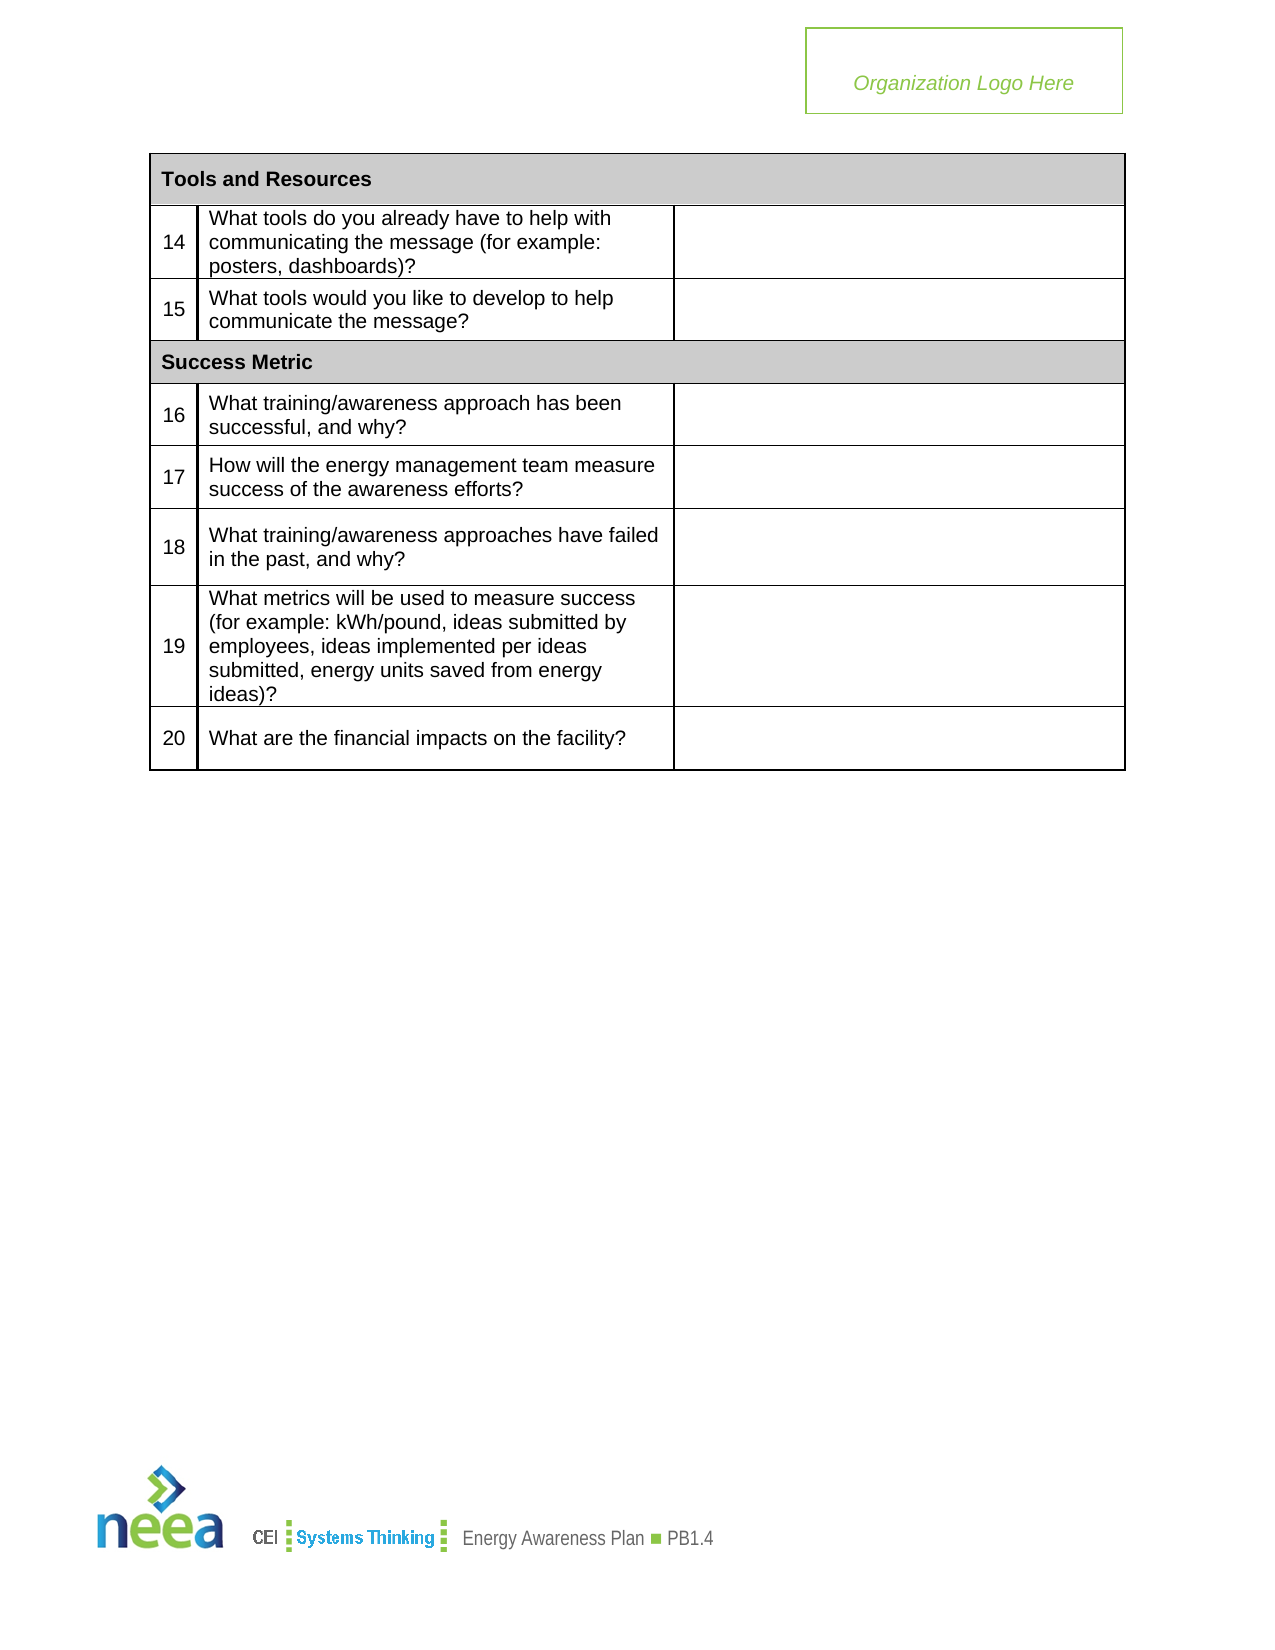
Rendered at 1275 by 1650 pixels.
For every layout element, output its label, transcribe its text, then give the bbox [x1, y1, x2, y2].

table_cell [675, 446, 1124, 508]
table_cell 14 [151, 206, 196, 277]
table_cell 18 [151, 509, 196, 585]
table_cell [675, 206, 1124, 277]
table_cell [675, 384, 1124, 445]
table_cell [675, 707, 1124, 768]
table_cell What training/awareness approach has been successful, and why? [199, 384, 673, 445]
table_cell 15 [151, 279, 196, 340]
table_cell Tools and Resources [151, 154, 1124, 204]
table_cell What metrics will be used to measure success (for example: kWh/pound, ideas submitted by employees, ideas implemented per ideas submitted, energy units saved from energy ideas)? [199, 586, 673, 706]
table_cell 16 [151, 384, 196, 445]
table_cell 19 [151, 586, 196, 706]
table_cell What training/awareness approaches have failed in the past, and why? [199, 509, 673, 585]
table_cell 17 [151, 446, 196, 508]
table_cell Success Metric [151, 341, 1124, 383]
table_cell What tools do you already have to help with communicating the message (for example: posters, dashboards)? [199, 206, 673, 277]
table_cell How will the energy management team measure success of the awareness efforts? [199, 446, 673, 508]
picture [89, 1454, 450, 1552]
table_cell [675, 279, 1124, 340]
table_cell What tools would you like to develop to help communicate the message? [199, 279, 673, 340]
table_cell [675, 509, 1124, 585]
table_cell What are the financial impacts on the facility? [199, 707, 673, 768]
table_cell [675, 586, 1124, 706]
table_cell 20 [151, 707, 196, 768]
